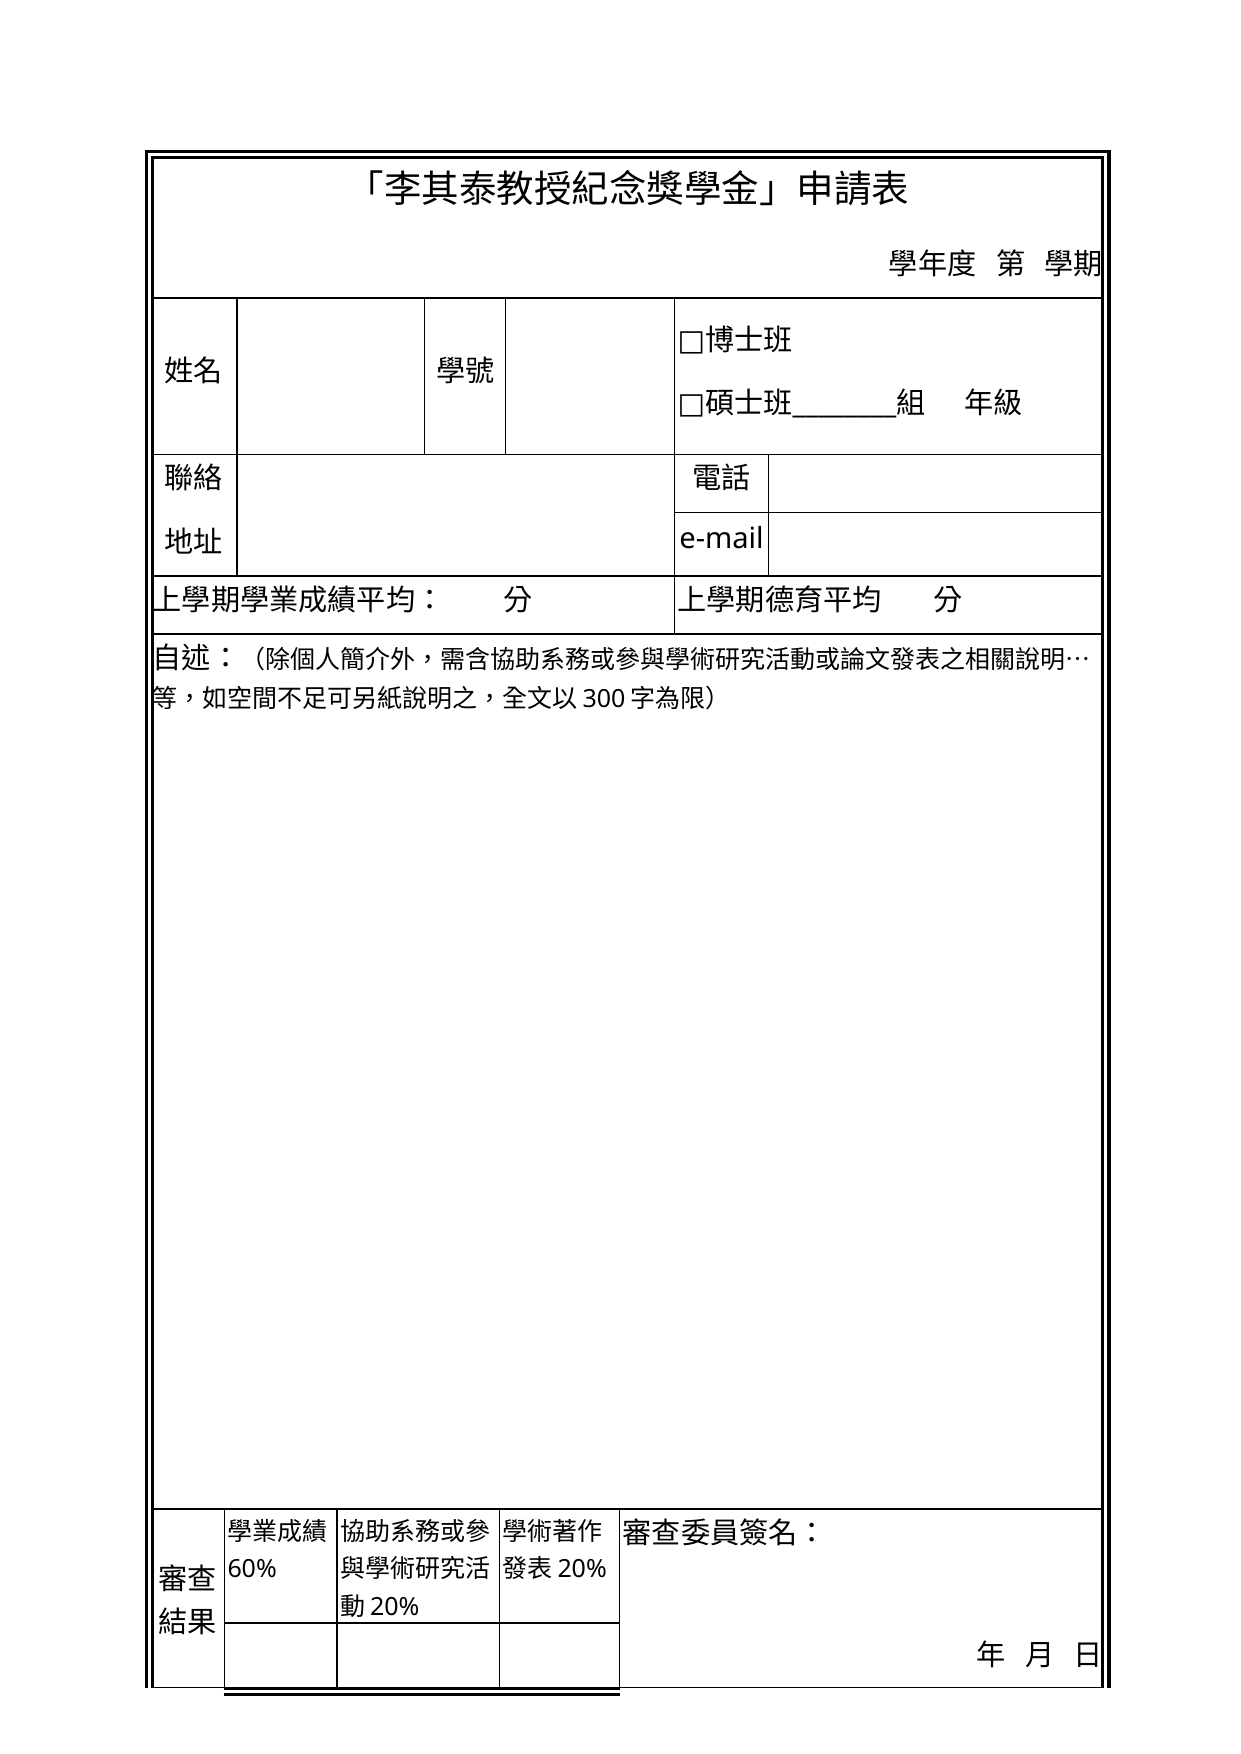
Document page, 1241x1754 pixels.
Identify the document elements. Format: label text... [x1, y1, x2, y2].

table_cell 協助系務或參與學術研究活動20% [338, 1510, 499, 1622]
table_cell [225, 1624, 336, 1687]
table_cell 學業成績60% [225, 1510, 336, 1622]
table_cell [238, 455, 674, 575]
table_cell [338, 1624, 499, 1687]
table_cell 學術著作發表20% [500, 1510, 619, 1622]
table_cell 上學期學業成績平均： 分 [154, 577, 674, 633]
table_cell e-mail [675, 513, 768, 575]
table_cell [238, 299, 424, 453]
table_cell 聯絡地址 [154, 455, 236, 575]
table_header 「李其泰教授紀念獎學金」申請表 學年度 第 學期 [150, 153, 1106, 297]
table_cell 姓名 [154, 299, 236, 453]
table_cell 審查委員簽名： 年 月 日 [620, 1510, 1101, 1687]
table_cell 自述：（除個人簡介外，需含協助系務或參與學術研究活動或論文發表之相關說明…等，如空間不足可另紙說明之，全文以300字為限） [154, 635, 1101, 1508]
table_cell [769, 513, 1101, 575]
table_cell [506, 299, 674, 453]
table_cell 上學期德育平均 分 [675, 577, 1101, 633]
table_cell 審查結果 [154, 1510, 224, 1687]
table_cell □博士班 □碩士班________組 年級 [675, 299, 1101, 453]
table_cell [500, 1624, 619, 1687]
table_cell 電話 [675, 455, 768, 512]
table_cell 學號 [425, 299, 505, 453]
table_cell [769, 455, 1101, 512]
